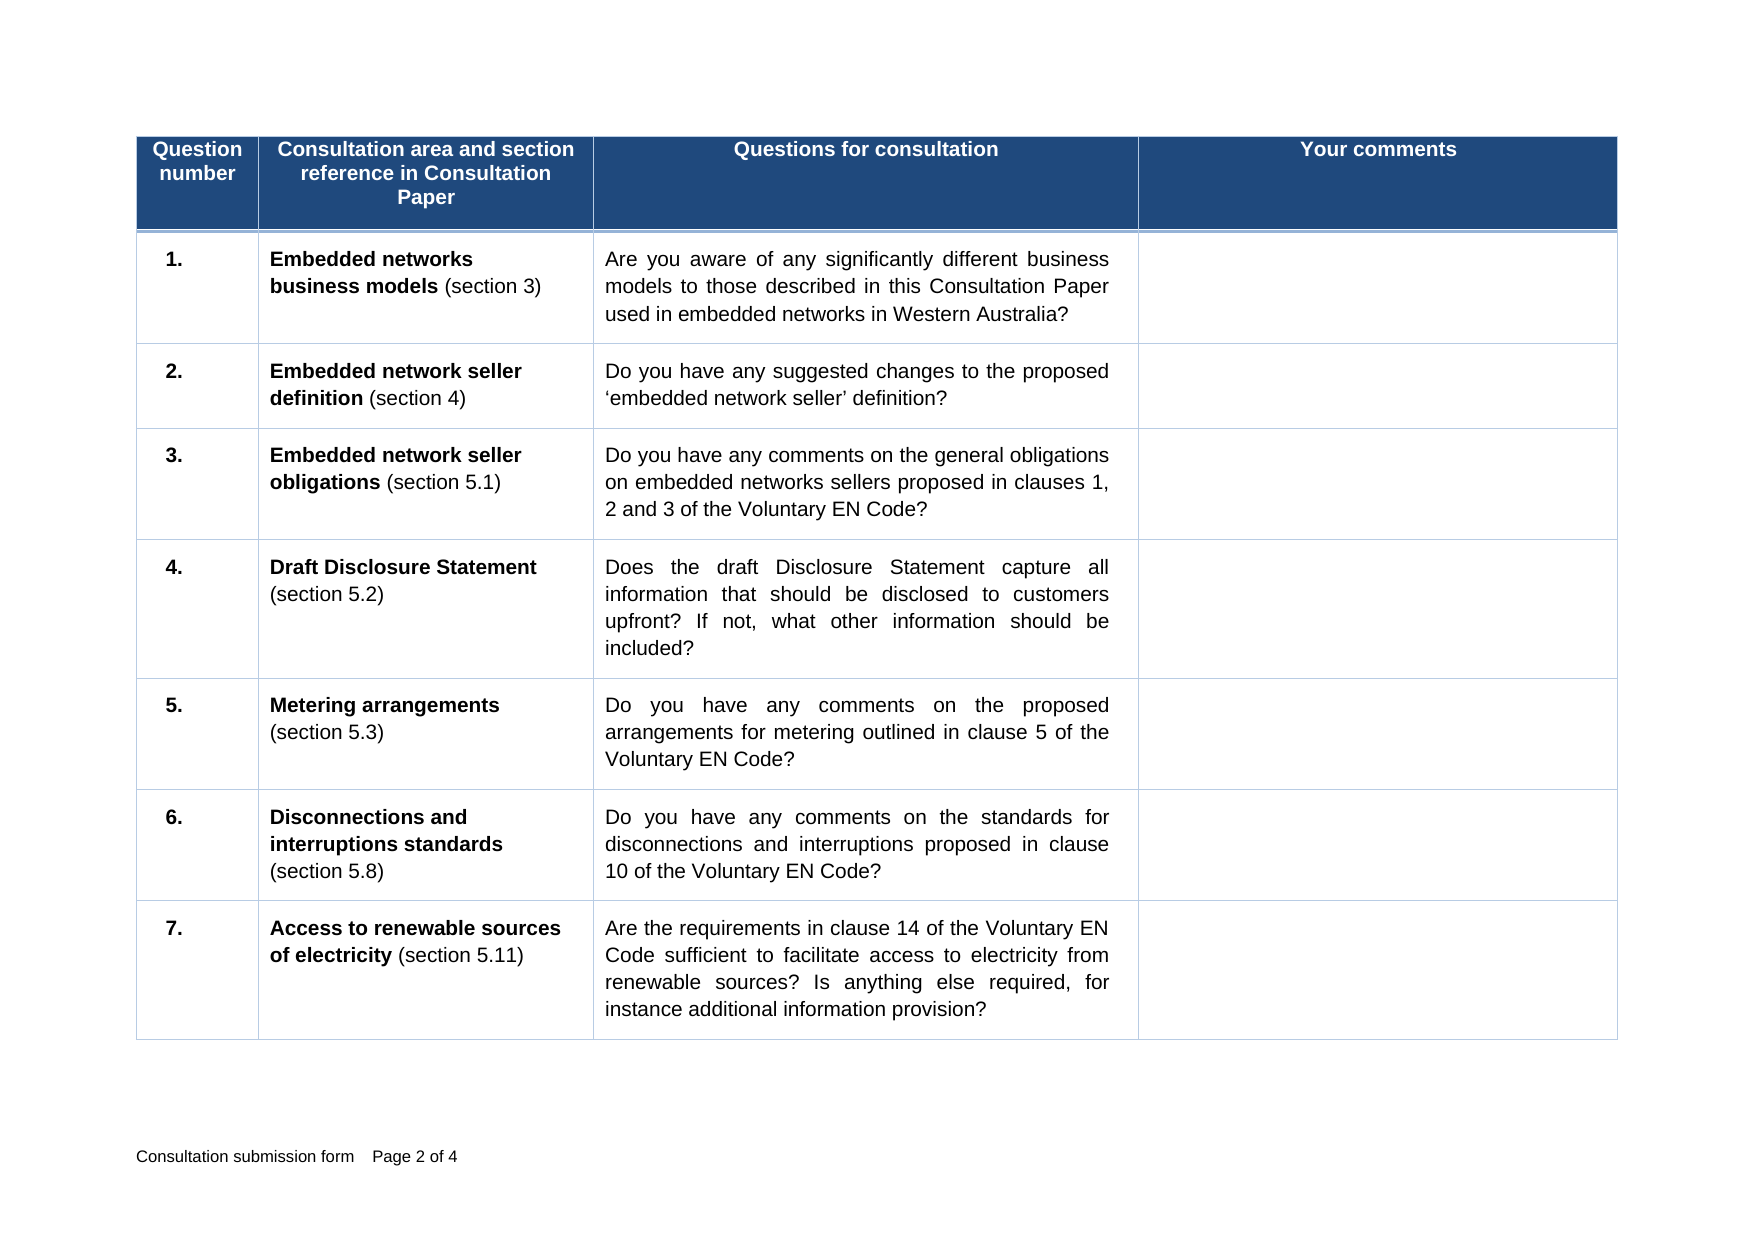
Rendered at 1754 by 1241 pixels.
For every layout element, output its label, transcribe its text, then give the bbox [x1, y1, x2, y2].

table_cell Do you have any comments on the general obligations on embedded networks sellers proposed in clauses 1, 2 and 3 of the Voluntary EN Code? [594, 429, 1138, 539]
table_cell [1139, 679, 1617, 789]
table_cell [137, 679, 258, 789]
table_cell [137, 233, 258, 343]
table_cell Do you have any comments on the proposed arrangements for metering outlined in clause 5 of the Voluntary EN Code? [594, 679, 1138, 789]
table_cell [1139, 233, 1617, 343]
table_header Consultation area and section reference in Consultation Paper [259, 137, 593, 229]
table_cell [137, 901, 258, 1039]
table_cell Metering arrangements (section 5.3) [259, 679, 593, 789]
table_cell [137, 344, 258, 427]
table_cell [1139, 540, 1617, 677]
table_cell [137, 790, 258, 900]
table_cell Do you have any comments on the standards for disconnections and interruptions proposed in clause 10 of the Voluntary EN Code? [594, 790, 1138, 900]
table_cell [1139, 344, 1617, 427]
table_cell [1139, 790, 1617, 900]
table_cell Embedded network seller definition (section 4) [259, 344, 593, 427]
table_cell [1139, 901, 1617, 1039]
table_cell Does the draft Disclosure Statement capture all information that should be disclosed to customers upfront? If not, what other information should be included? [594, 540, 1138, 677]
table_cell [137, 429, 258, 539]
table_header Question number [137, 137, 258, 229]
table_cell [1139, 429, 1617, 539]
table_header Your comments [1139, 137, 1617, 229]
table_cell Are the requirements in clause 14 of the Voluntary EN Code sufficient to facilitate access to electricity from renewable sources? Is anything else required, for instance additional information provision? [594, 901, 1138, 1039]
table_cell Do you have any suggested changes to the proposed ‘embedded network seller’ definition? [594, 344, 1138, 427]
table_cell Access to renewable sources of electricity (section 5.11) [259, 901, 593, 1039]
table_cell [137, 540, 258, 677]
table_cell Embedded networks business models (section 3) [259, 233, 593, 343]
table_cell Draft Disclosure Statement (section 5.2) [259, 540, 593, 677]
table_cell Disconnections and interruptions standards (section 5.8) [259, 790, 593, 900]
table_header Questions for consultation [594, 137, 1138, 229]
table_cell Embedded network seller obligations (section 5.1) [259, 429, 593, 539]
table_cell Are you aware of any significantly different business models to those described in this Consultation Paper used in embedded networks in Western Australia? [594, 233, 1138, 343]
